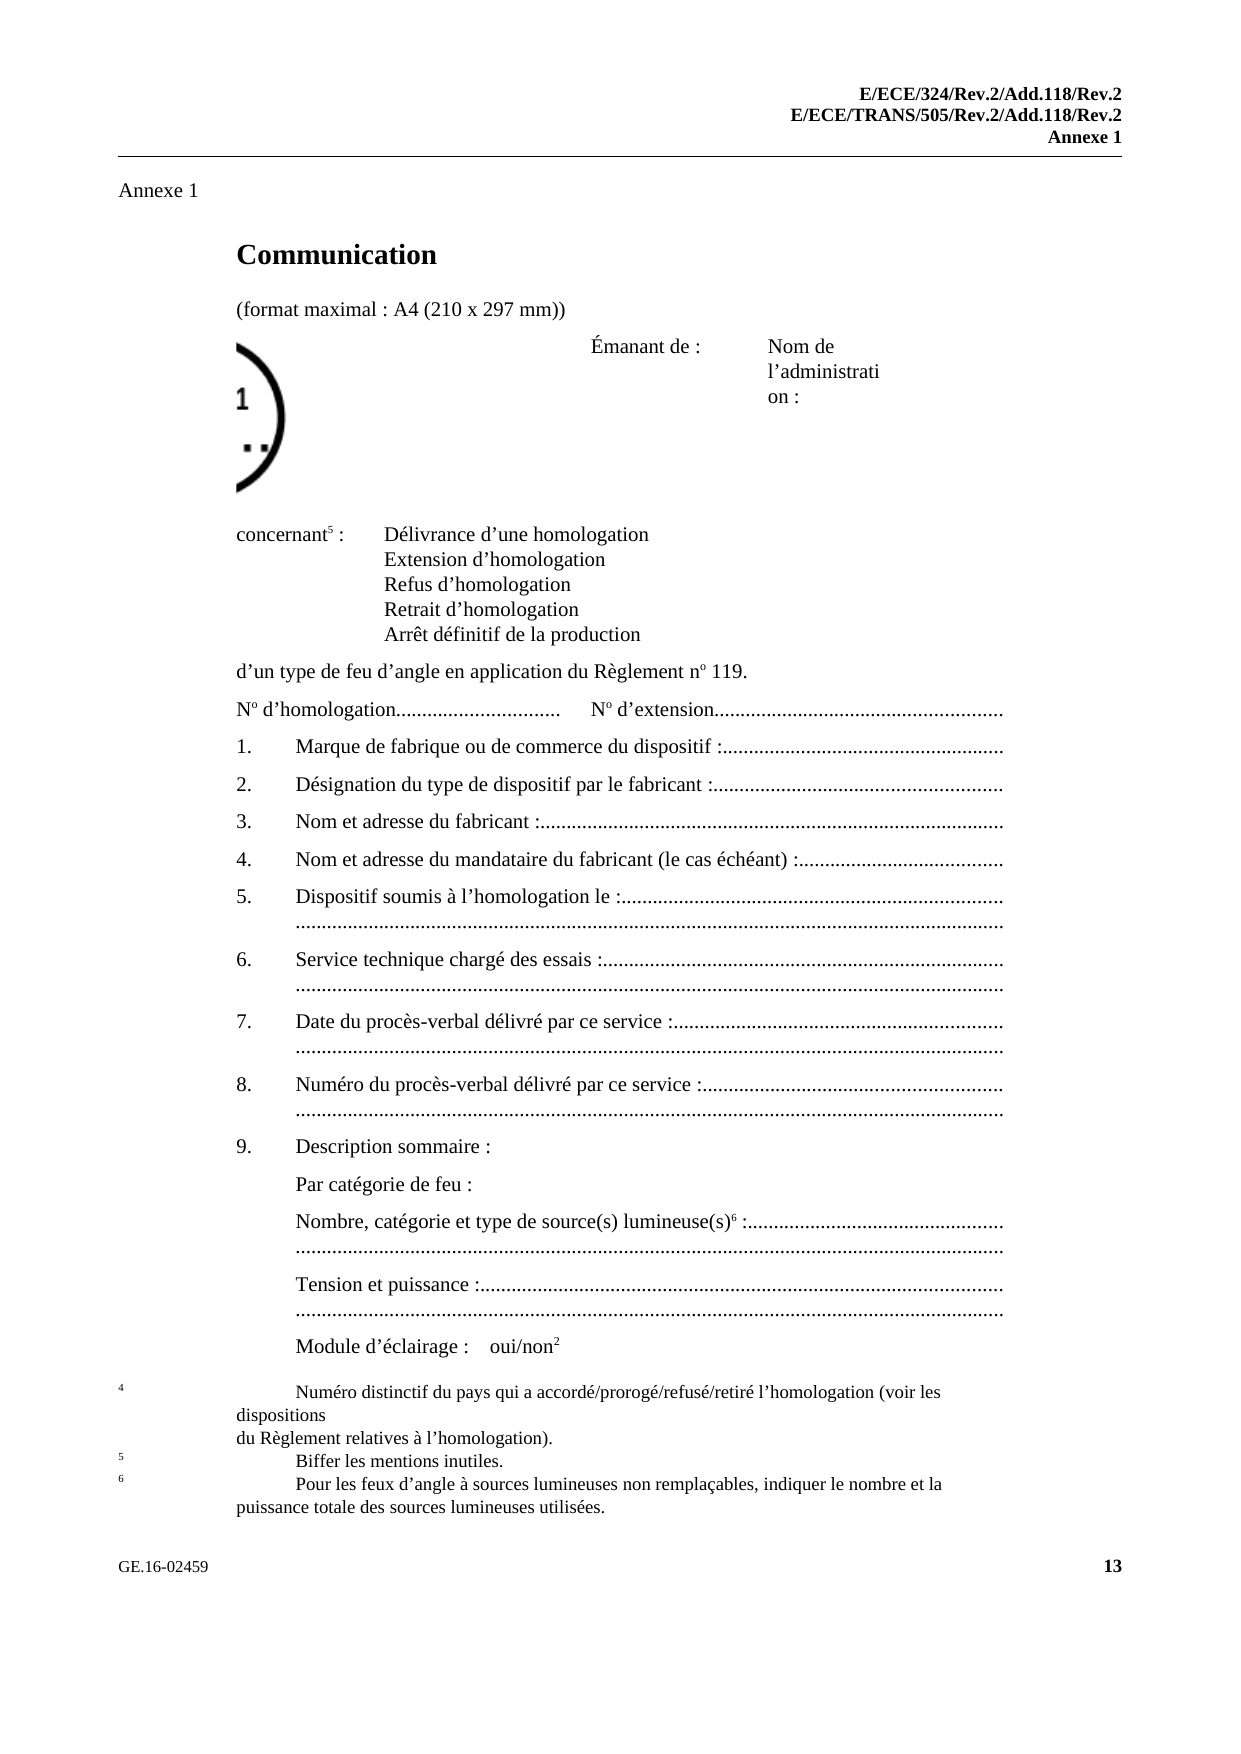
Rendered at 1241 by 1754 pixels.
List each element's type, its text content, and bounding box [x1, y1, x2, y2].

text 3. Nom et adresse du fabricant : [236, 808, 1004, 833]
text Annexe 1 [118, 177, 1122, 202]
text 5. Dispositif soumis à l’homologation le : [236, 883, 1004, 933]
text Tension et puissance : [236, 1271, 1004, 1321]
text 7. Date du procès-verbal délivré par ce service : [236, 1008, 1004, 1058]
text d’un type de feu d’angle en application du Règlement no 119. [236, 658, 1004, 683]
text 2. Désignation du type de dispositif par le fabricant : [236, 771, 1004, 796]
text Module d’éclairage : oui/non2 [236, 1333, 1004, 1358]
text Par catégorie de feu : [236, 1171, 1004, 1196]
text 9. Description sommaire : [236, 1133, 1004, 1158]
text Nombre, catégorie et type de source(s) lumineuse(s) : [236, 1208, 1004, 1258]
table_header Émanant de : Nom de l’administration : [591, 334, 1004, 508]
text No d’homologation No d’extension [236, 696, 1004, 721]
text concernant : Délivrance d’une homologation Extension d’homologation Refus d’homologation Retrait d’homologation Arrêt définitif de la production [236, 521, 1004, 646]
text (format maximal : A4 (210 x 297 mm)) [236, 296, 1004, 321]
text 8. Numéro du procès-verbal délivré par ce service : [236, 1071, 1004, 1121]
text Communication [118, 240, 1004, 271]
text 6. Service technique chargé des essais : [236, 946, 1004, 996]
text 4. Nom et adresse du mandataire du fabricant (le cas échéant) : [236, 846, 1004, 871]
table_header [236, 334, 591, 508]
text 1. Marque de fabrique ou de commerce du dispositif : [236, 733, 1004, 758]
